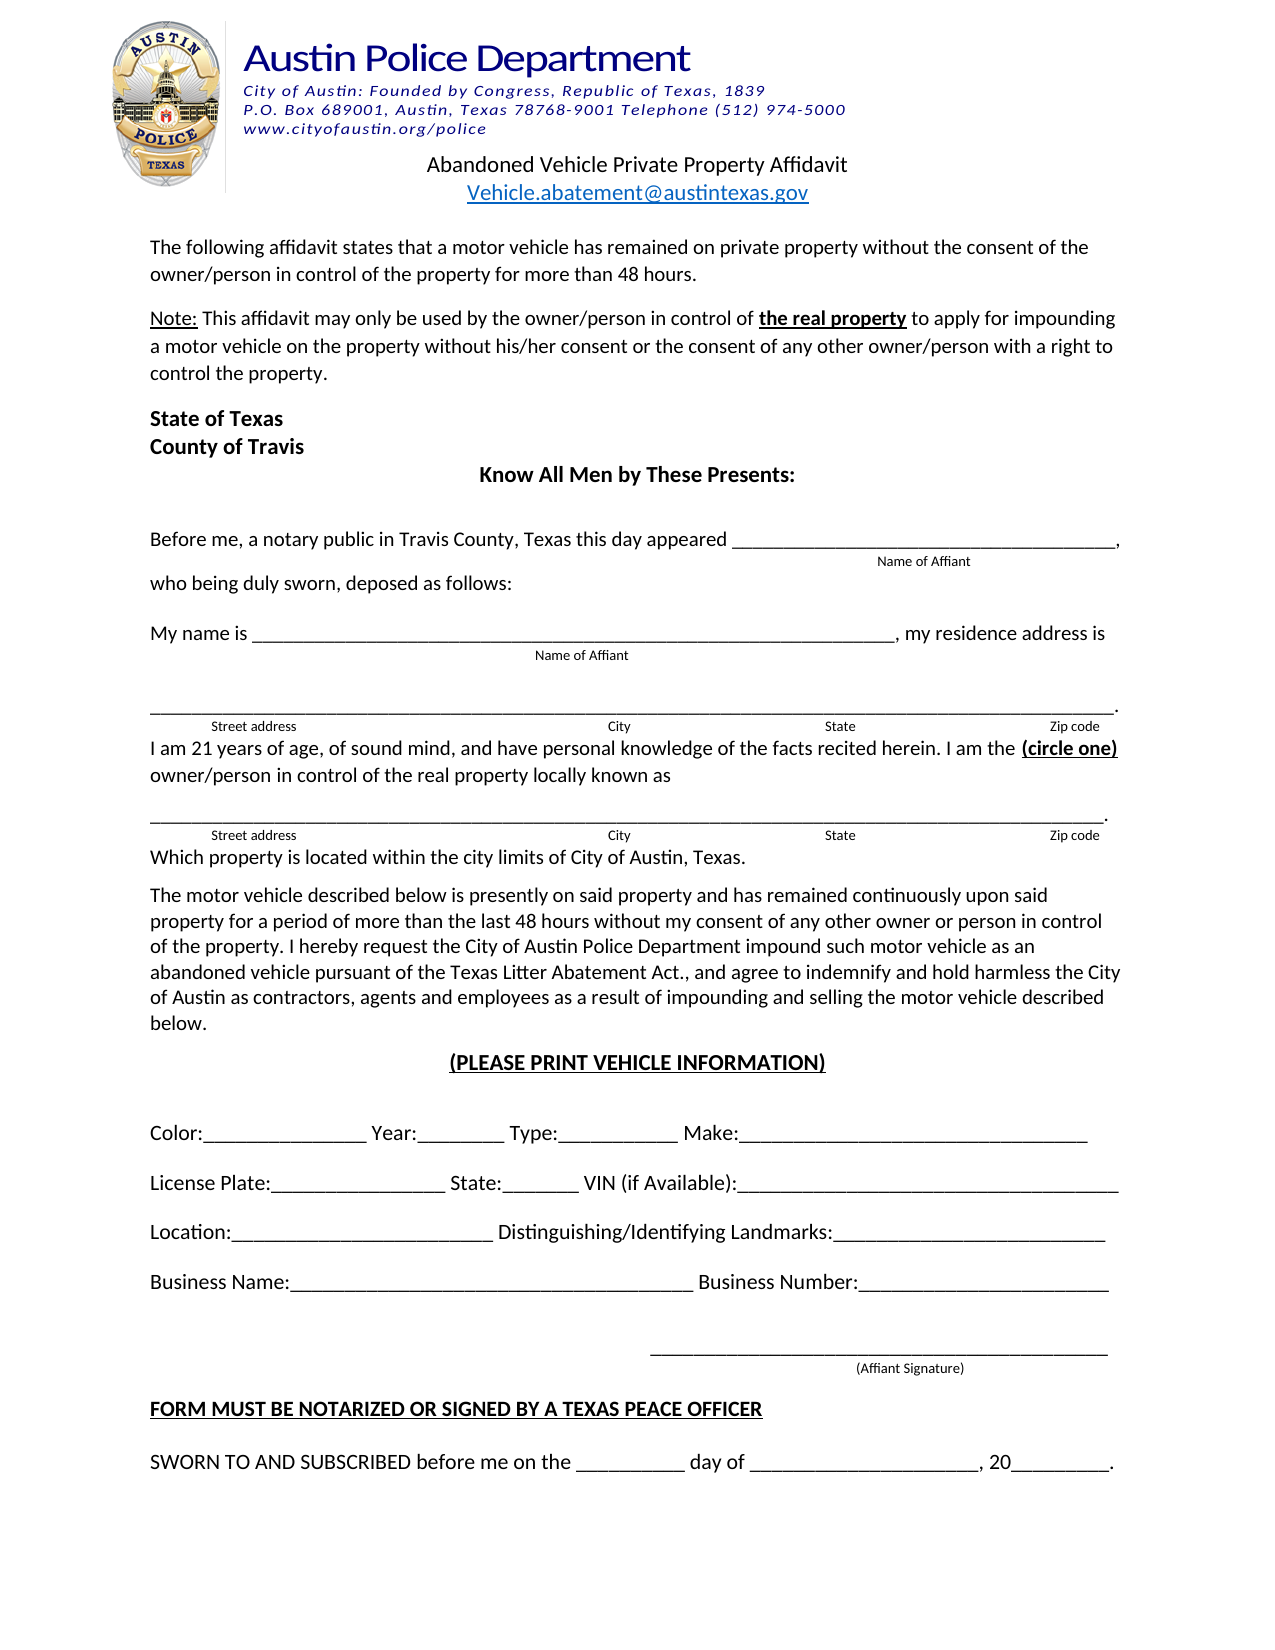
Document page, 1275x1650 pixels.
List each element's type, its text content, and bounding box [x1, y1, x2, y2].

text Business Name:_____________________________________ Business Number:_______________________ [150, 1268, 1125, 1294]
text _____________________________________________________________________________________________. [150, 692, 1125, 717]
picture [105, 21, 226, 193]
text Color:_______________ Year: Type: Make:________________________________ [150, 1119, 1125, 1146]
text Which property is located within the city limits of City of Austin, Texas. [150, 844, 1125, 870]
text (Affiant Signature) [525, 1359, 1125, 1377]
text (PLEASE PRINT VEHICLE INFORMATION) [150, 1048, 1125, 1076]
text FORM MUST BE NOTARIZED OR SIGNED BY A TEXAS PEACE OFFICER [150, 1395, 1125, 1422]
text __________________________________________ [150, 1333, 1125, 1359]
text The following affidavit states that a motor vehicle has remained on private property without the consent of the owner/person in control of the property for more than 48 hours. [150, 234, 1125, 287]
text Before me, a notary public in Travis County, Texas this day appeared _____________________________________, [150, 527, 1125, 552]
text Abandoned Vehicle Private Property Affidavit [150, 150, 1125, 178]
text who being duly sworn, deposed as follows: [150, 570, 1125, 595]
text State of Texas [150, 404, 1125, 432]
text Vehicle.abatement@austintexas.gov [150, 178, 1125, 206]
text The motor vehicle described below is presently on said property and has remained continuously upon said property for a period of more than the last 48 hours without my consent of any other owner or person in control of the property. I hereby request the City of Austin Police Department impound such motor vehicle as an abandoned vehicle pursuant of the Texas Litter Abatement Act., and agree to indemnify and hold harmless the City of Austin as contractors, agents and employees as a result of impounding and selling the motor vehicle described below. [150, 883, 1125, 1035]
text Know All Men by These Presents: [150, 460, 1125, 488]
text Name of Affiant [150, 646, 1125, 664]
text I am 21 years of age, of sound mind, and have personal knowledge of the facts recited herein. I am the (circle one) owner/person in control of the real property locally known as [150, 735, 1125, 788]
text Street address City State Zip code [150, 827, 1125, 844]
text Location:________________________ Distinguishing/Identifying Landmarks:_________________________ [150, 1218, 1125, 1245]
text Name of Affiant [150, 552, 1125, 570]
text Note: This affidavit may only be used by the owner/person in control of the real property to apply for impounding a motor vehicle on the property without his/her consent or the consent of any other owner/person with a right to control the property. [150, 306, 1125, 386]
text Street address City State Zip code [150, 717, 1125, 735]
text County of Travis [150, 432, 1125, 460]
text ____________________________________________________________________________________________. [150, 801, 1125, 827]
text SWORN TO AND SUBSCRIBED before me on the __________ day of _____________________, 20_________. [150, 1448, 1125, 1475]
text My name is ______________________________________________________________, my residence address is [150, 621, 1125, 646]
text License Plate:________________ State: VIN (if Available):___________________________________ [150, 1169, 1125, 1195]
